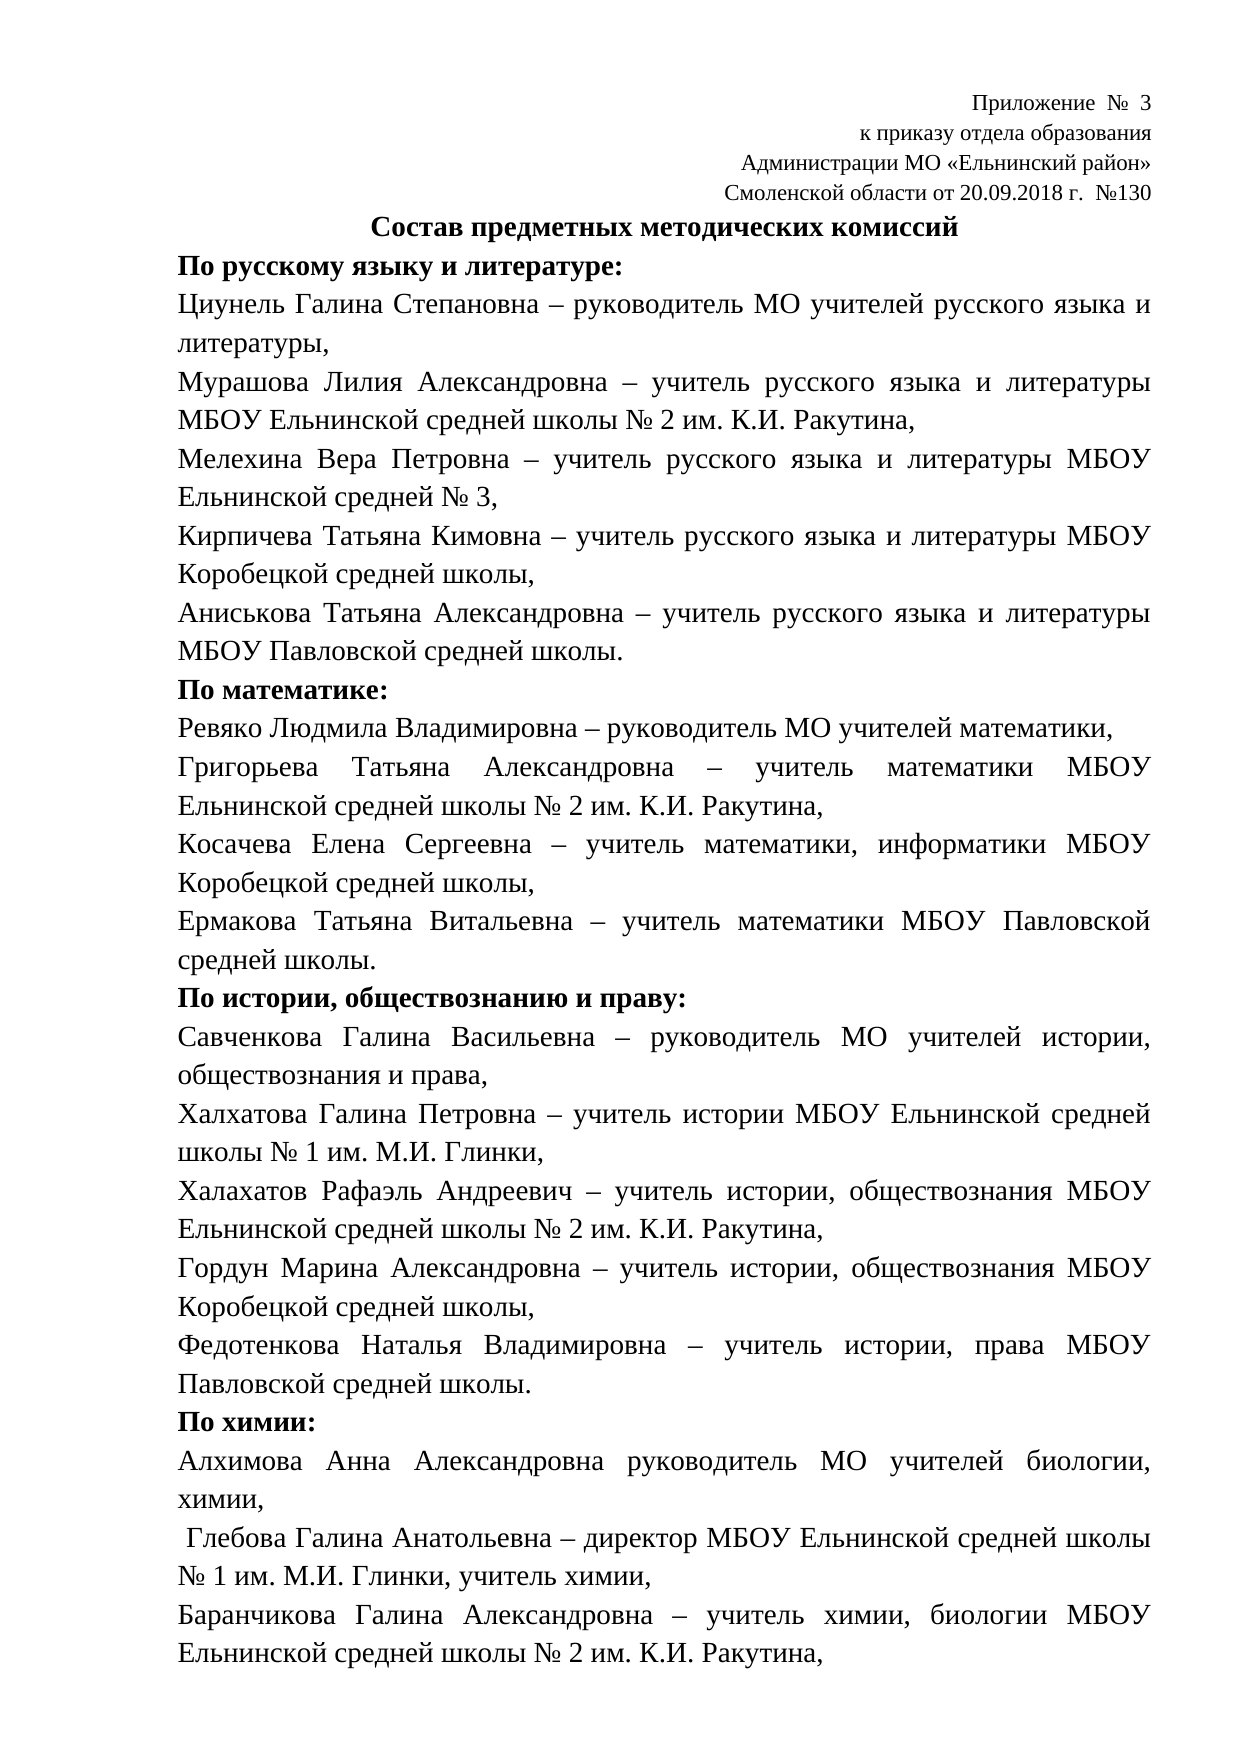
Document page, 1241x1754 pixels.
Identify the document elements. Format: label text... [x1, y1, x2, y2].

text Мурашова Лилия Александровна – учитель русского языка и литературы МБОУ Ельнинской средней школы № 2 им. К.И. Ракутина, [177, 364, 1152, 436]
text Смоленской области от 20.09.2018 г. №130 [177, 179, 1152, 206]
text Глебова Галина Анатольевна – директор МБОУ Ельнинской средней школы № 1 им. М.И. Глинки, учитель химии, [177, 1520, 1152, 1592]
text Гордун Марина Александровна – учитель истории, обществознания МБОУ Коробецкой средней школы, [177, 1250, 1152, 1322]
text Кирпичева Татьяна Кимовна – учитель русского языка и литературы МБОУ Коробецкой средней школы, [177, 518, 1152, 590]
text Мелехина Вера Петровна – учитель русского языка и литературы МБОУ Ельнинской средней № 3, [177, 441, 1152, 513]
text Ермакова Татьяна Витальевна – учитель математики МБОУ Павловской средней школы. [177, 903, 1152, 975]
text Косачева Елена Сергеевна – учитель математики, информатики МБОУ Коробецкой средней школы, [177, 826, 1152, 898]
text Администрации МО «Ельнинский район» [177, 149, 1152, 175]
text Аниськова Татьяна Александровна – учитель русского языка и литературы МБОУ Павловской средней школы. [177, 595, 1152, 667]
text к приказу отдела образования [177, 119, 1152, 145]
text По математике: [177, 672, 1152, 706]
text Халхатова Галина Петровна – учитель истории МБОУ Ельнинской средней школы № 1 им. М.И. Глинки, [177, 1096, 1152, 1168]
text Григорьева Татьяна Александровна – учитель математики МБОУ Ельнинской средней школы № 2 им. К.И. Ракутина, [177, 749, 1152, 821]
text Савченкова Галина Васильевна – руководитель МО учителей истории, обществознания и права, [177, 1019, 1152, 1091]
text Приложение № 3 [177, 89, 1152, 115]
text Алхимова Анна Александровна руководитель МО учителей биологии, химии, [177, 1443, 1152, 1515]
text По русскому языку и литературе: [177, 248, 1152, 282]
text По истории, обществознанию и праву: [177, 980, 1152, 1014]
text Баранчикова Галина Александровна – учитель химии, биологии МБОУ Ельнинской средней школы № 2 им. К.И. Ракутина, [177, 1597, 1152, 1669]
text Циунель Галина Степановна – руководитель МО учителей русского языка и литературы, [177, 287, 1152, 359]
text Ревяко Людмила Владимировна – руководитель МО учителей математики, [177, 711, 1152, 744]
text По химии: [177, 1404, 1152, 1438]
text Состав предметных методических комиссий [177, 209, 1152, 243]
text Халахатов Рафаэль Андреевич – учитель истории, обществознания МБОУ Ельнинской средней школы № 2 им. К.И. Ракутина, [177, 1173, 1152, 1245]
text Федотенкова Наталья Владимировна – учитель истории, права МБОУ Павловской средней школы. [177, 1327, 1152, 1399]
